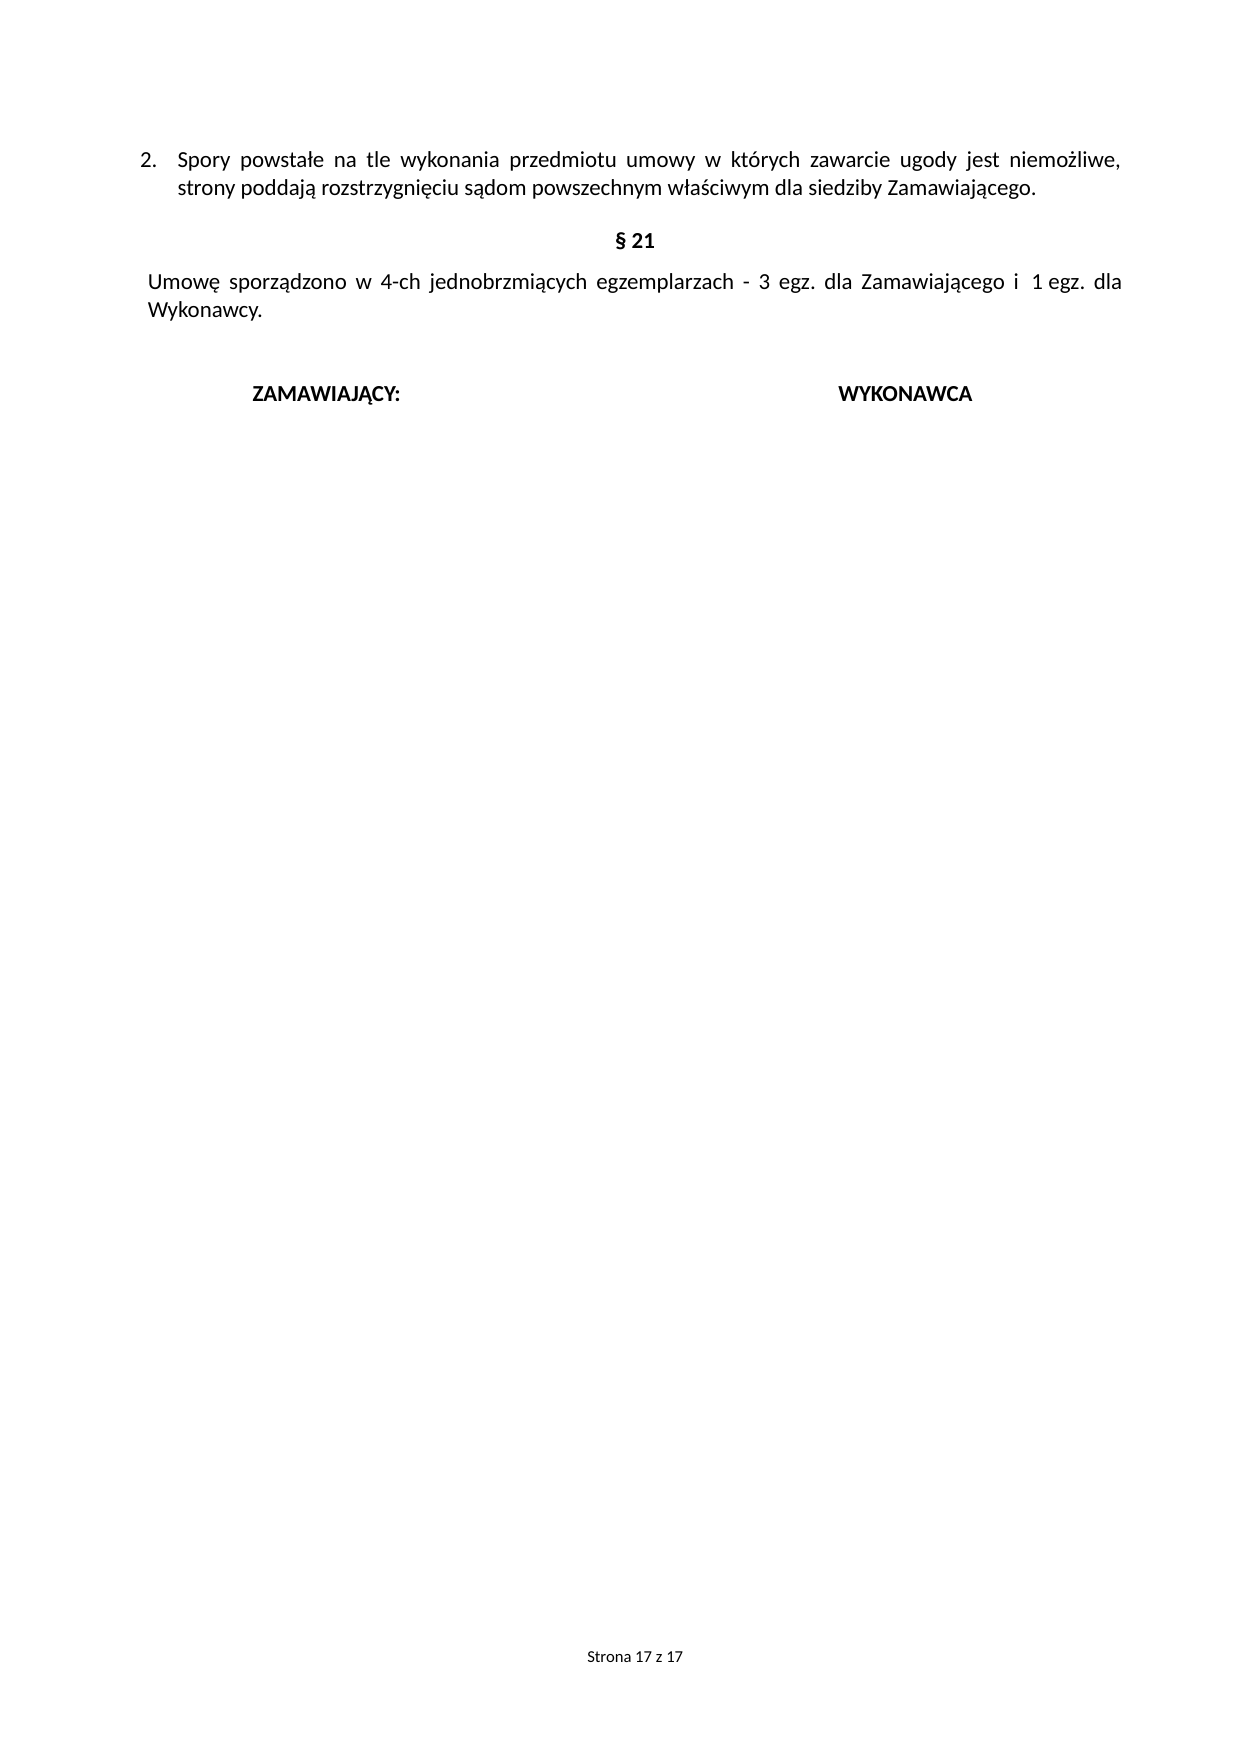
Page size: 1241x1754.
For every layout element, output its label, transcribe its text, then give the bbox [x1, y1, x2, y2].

text ZAMAWIAJĄCY: WYKONAWCA [148, 379, 1122, 407]
text Umowę sporządzono w 4-ch jednobrzmiących egzemplarzach - 3 egz. dla Zamawiającego i 1 egz. dla Wykonawcy. [148, 267, 1122, 323]
list Spory powstałe na tle wykonania przedmiotu umowy w których zawarcie ugody jest niemożliwe, strony poddają rozstrzygnięciu sądom powszechnym właściwym dla siedziby Zamawiającego. [140, 145, 1122, 201]
text § 21 [148, 226, 1122, 254]
